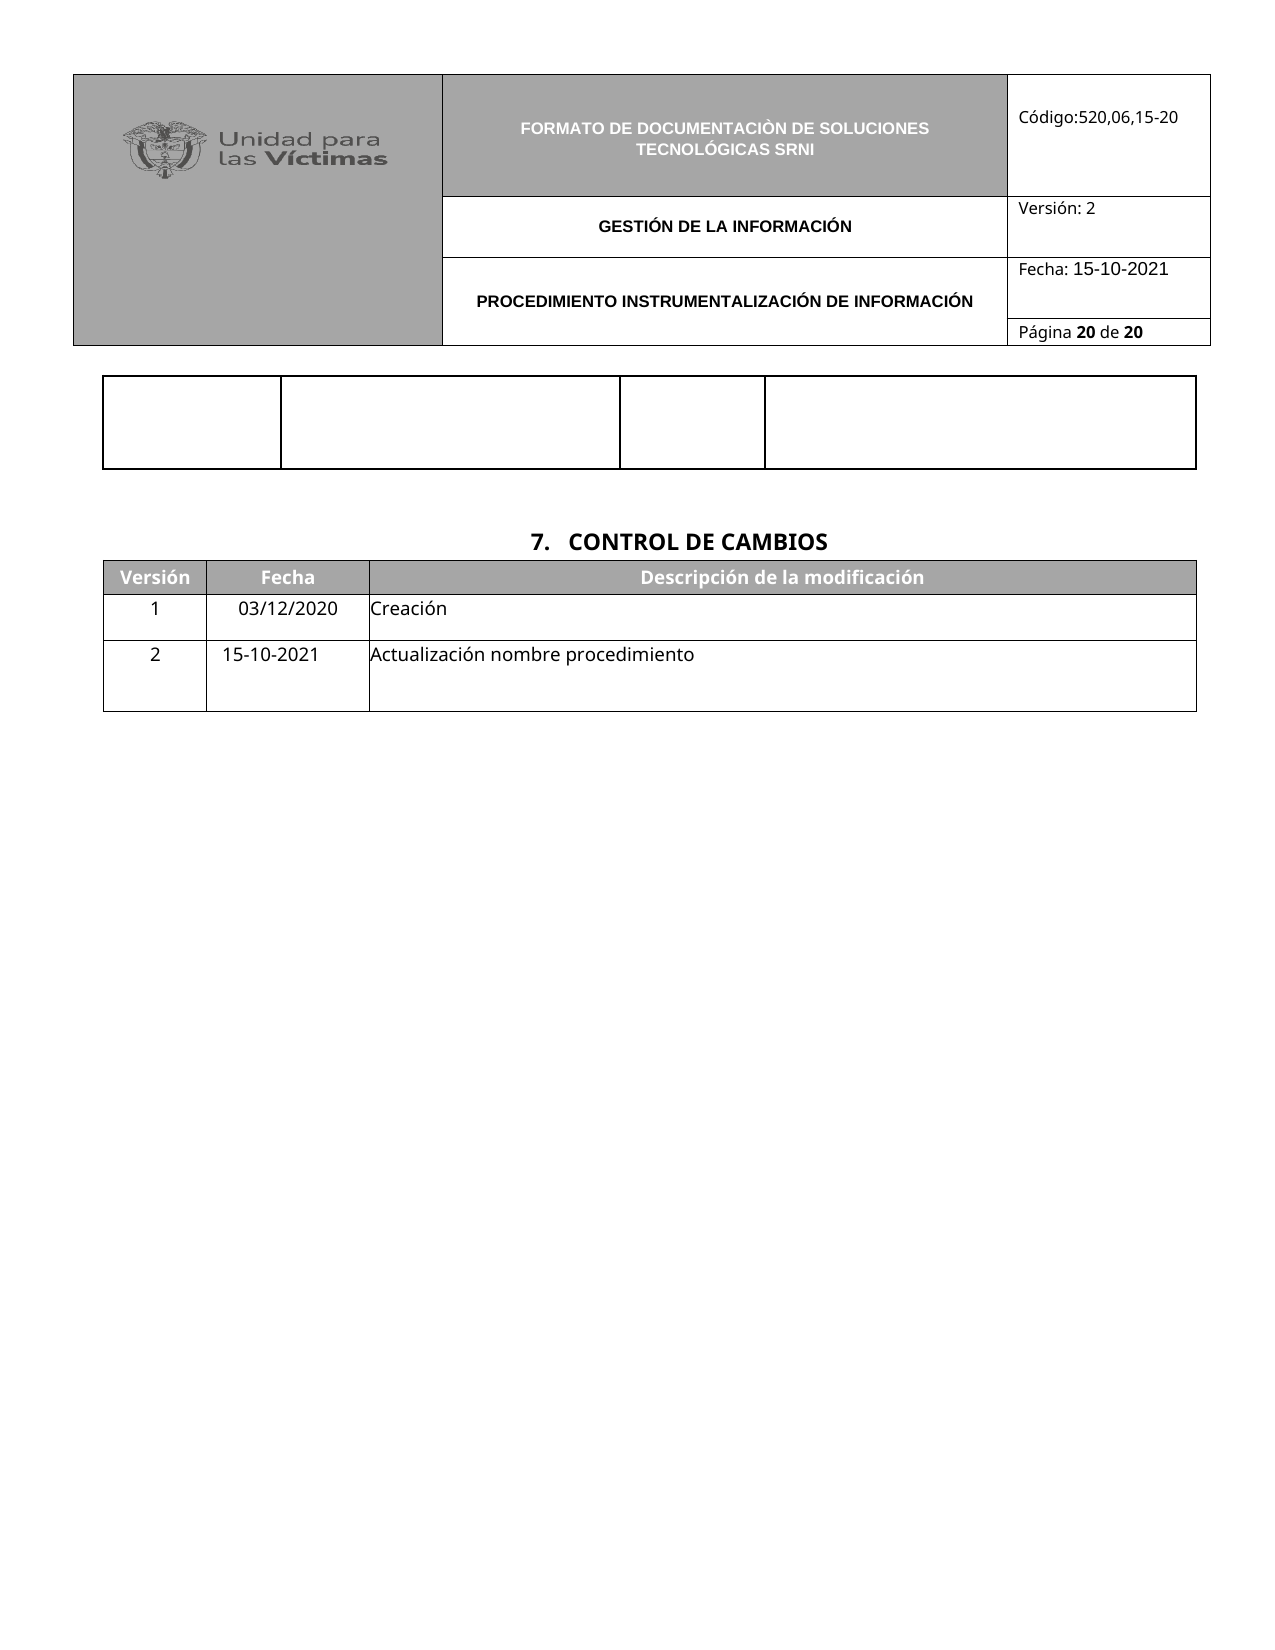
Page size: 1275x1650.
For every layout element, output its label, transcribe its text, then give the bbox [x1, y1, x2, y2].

table_header Descripción de la modificación [370, 561, 1196, 594]
table_cell [621, 377, 764, 468]
table_header Fecha [207, 561, 369, 594]
table_cell [282, 377, 619, 468]
table_cell 1 [104, 595, 206, 640]
table_cell [766, 377, 1195, 468]
table_header Versión [104, 561, 206, 594]
table_cell [104, 377, 280, 468]
picture [119, 118, 397, 183]
text CONTROL DE CAMBIOS [177, 526, 1181, 557]
table_cell 2 [104, 641, 206, 711]
table_cell Creación [370, 595, 1196, 640]
table_cell 03/12/2020 [207, 595, 369, 640]
table_cell Actualización nombre procedimiento [370, 641, 1196, 711]
table_cell 15-10-2021 [207, 641, 369, 711]
